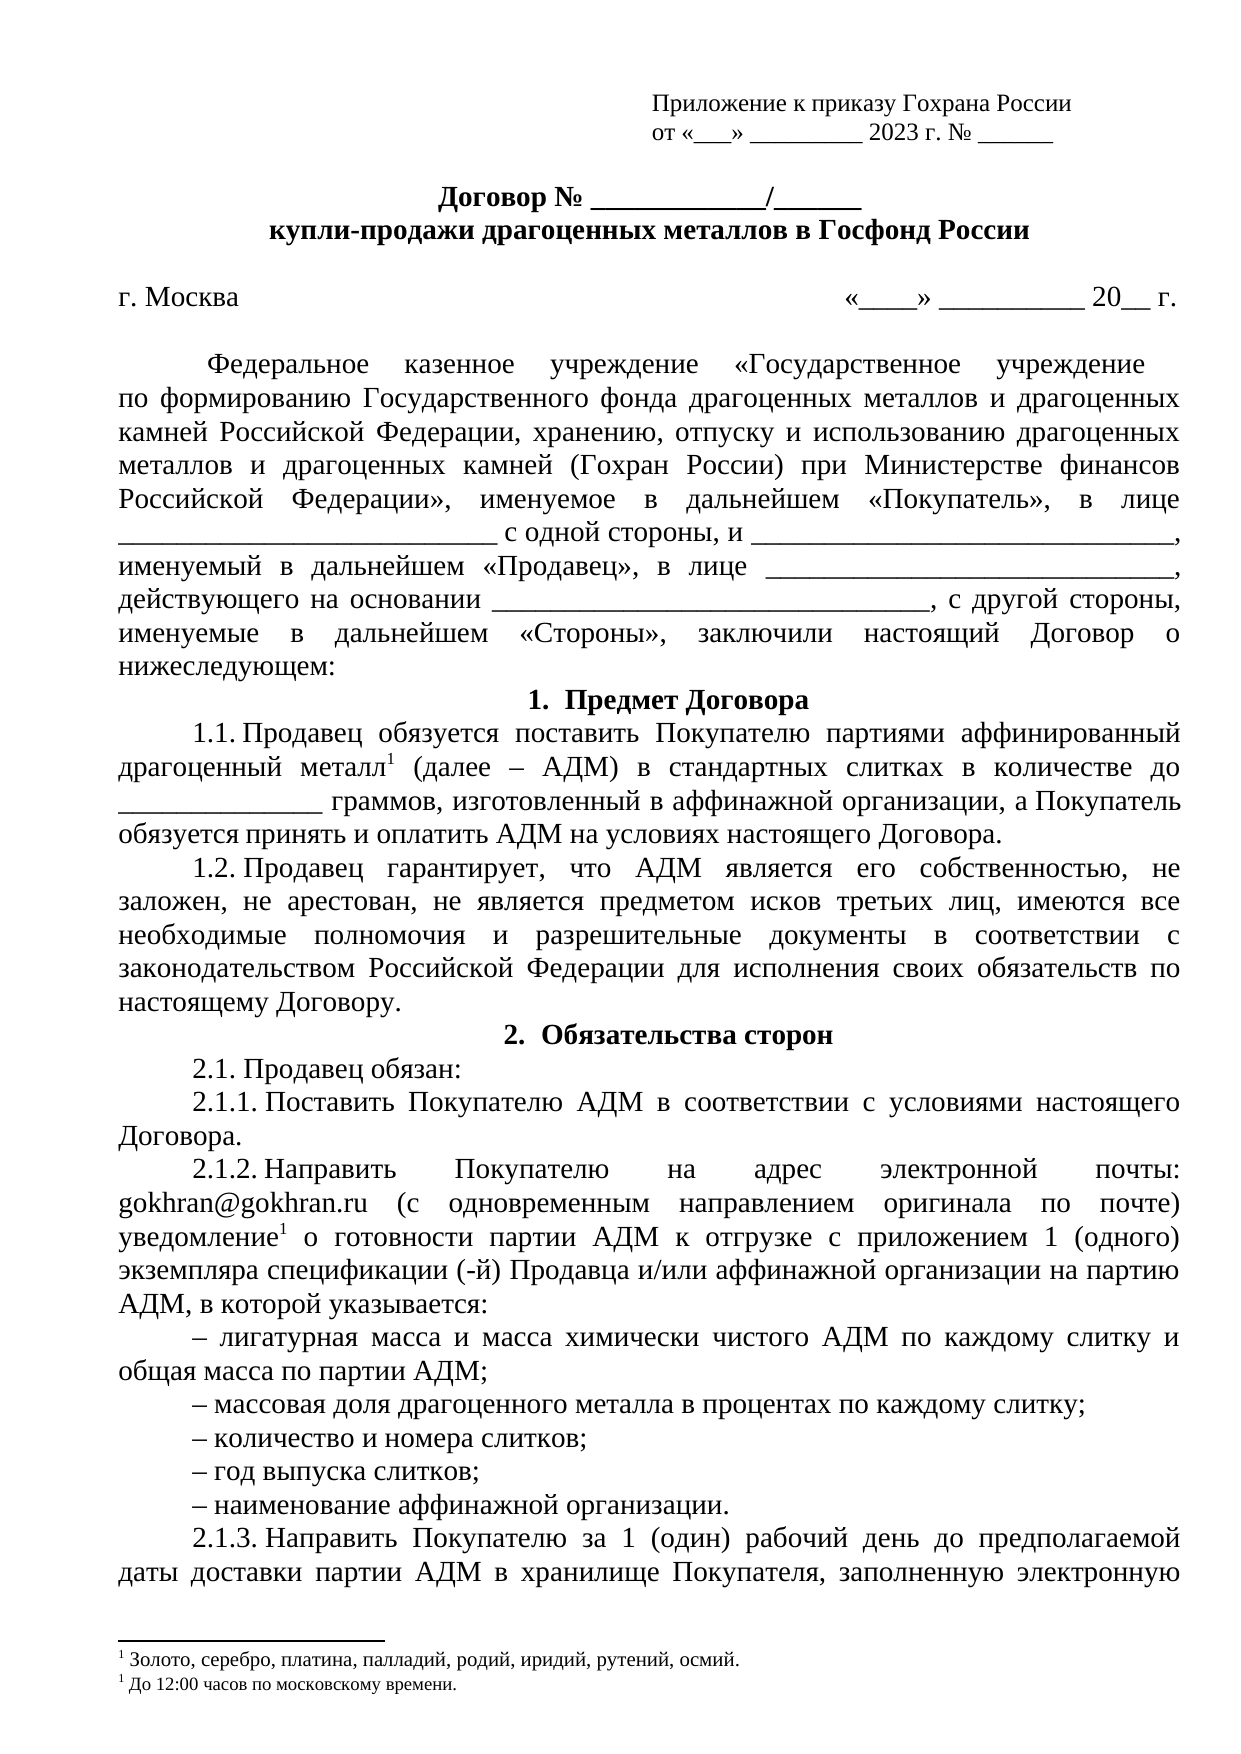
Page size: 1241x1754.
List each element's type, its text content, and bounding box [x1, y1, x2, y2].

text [118, 1521, 1181, 1588]
text Договор № ____________/______ [118, 179, 1181, 212]
text – наименование аффинажной организации. [118, 1487, 1181, 1521]
text 1.2. Продавец гарантирует, что АДМ является его собственностью, не заложен, не арестован, не является предметом исков третьих лиц, имеются все необходимые полномочия и разрешительные документы в соответствии с законодательством Российской Федерации для исполнения своих обязательств по настоящему Договору. [118, 850, 1181, 1017]
text 2.1. Продавец обязан: [118, 1051, 1181, 1084]
table_header Приложение к приказу Гохрана России от «___» _________ 2023 г. № ______ [640, 88, 1183, 145]
subtitle Обязательства сторон [156, 1017, 1181, 1051]
text – год выпуска слитков; [118, 1453, 1181, 1487]
text купли-продажи драгоценных металлов в Госфонд России [118, 212, 1181, 246]
text Федеральное казенное учреждение «Государственное учреждение по формированию Государственного фонда драгоценных металлов и драгоценных камней Российской Федерации, хранению, отпуску и использованию драгоценных металлов и драгоценных камней (Гохран России) при Министерстве финансов Российской Федерации», именуемое в дальнейшем «Покупатель», в лице __________________________ с одной стороны, и _____________________________, именуемый в дальнейшем «Продавец», в лице ____________________________, действующего на основании ______________________________, с другой стороны, именуемые в дальнейшем «Стороны», заключили настоящий Договор о нижеследующем: [118, 347, 1181, 682]
list Предмет Договора [155, 682, 1181, 716]
text 1.1. Продавец обязуется поставить Покупателю партиями аффинированный драгоценный металл (далее – АДМ) в стандартных слитках в количестве до ______________ граммов, изготовленный в аффинажной организации, а Покупатель обязуется принять и оплатить АДМ на условиях настоящего Договора. [118, 716, 1181, 850]
text 2.1.1. Поставить Покупателю АДМ в соответствии с условиями настоящего Договора. [118, 1084, 1181, 1152]
text – количество и номера слитков; [118, 1420, 1181, 1453]
text – лигатурная масса и масса химически чистого АДМ по каждому слитку и общая масса по партии АДМ; [118, 1319, 1181, 1386]
text 2.1.2. Направить Покупателю на адрес электронной почты: gokhran@gokhran.ru (с одновременным направлением оригинала по почте) уведомление о готовности партии АДМ к отгрузке с приложением 1 (одного) экземпляра спецификации (-й) Продавца и/или аффинажной организации на партию АДМ, в которой указывается: [118, 1152, 1181, 1319]
text – массовая доля драгоценного металла в процентах по каждому слитку; [118, 1386, 1181, 1420]
text г. Москва «____» __________ 20__ г. [118, 279, 1181, 313]
